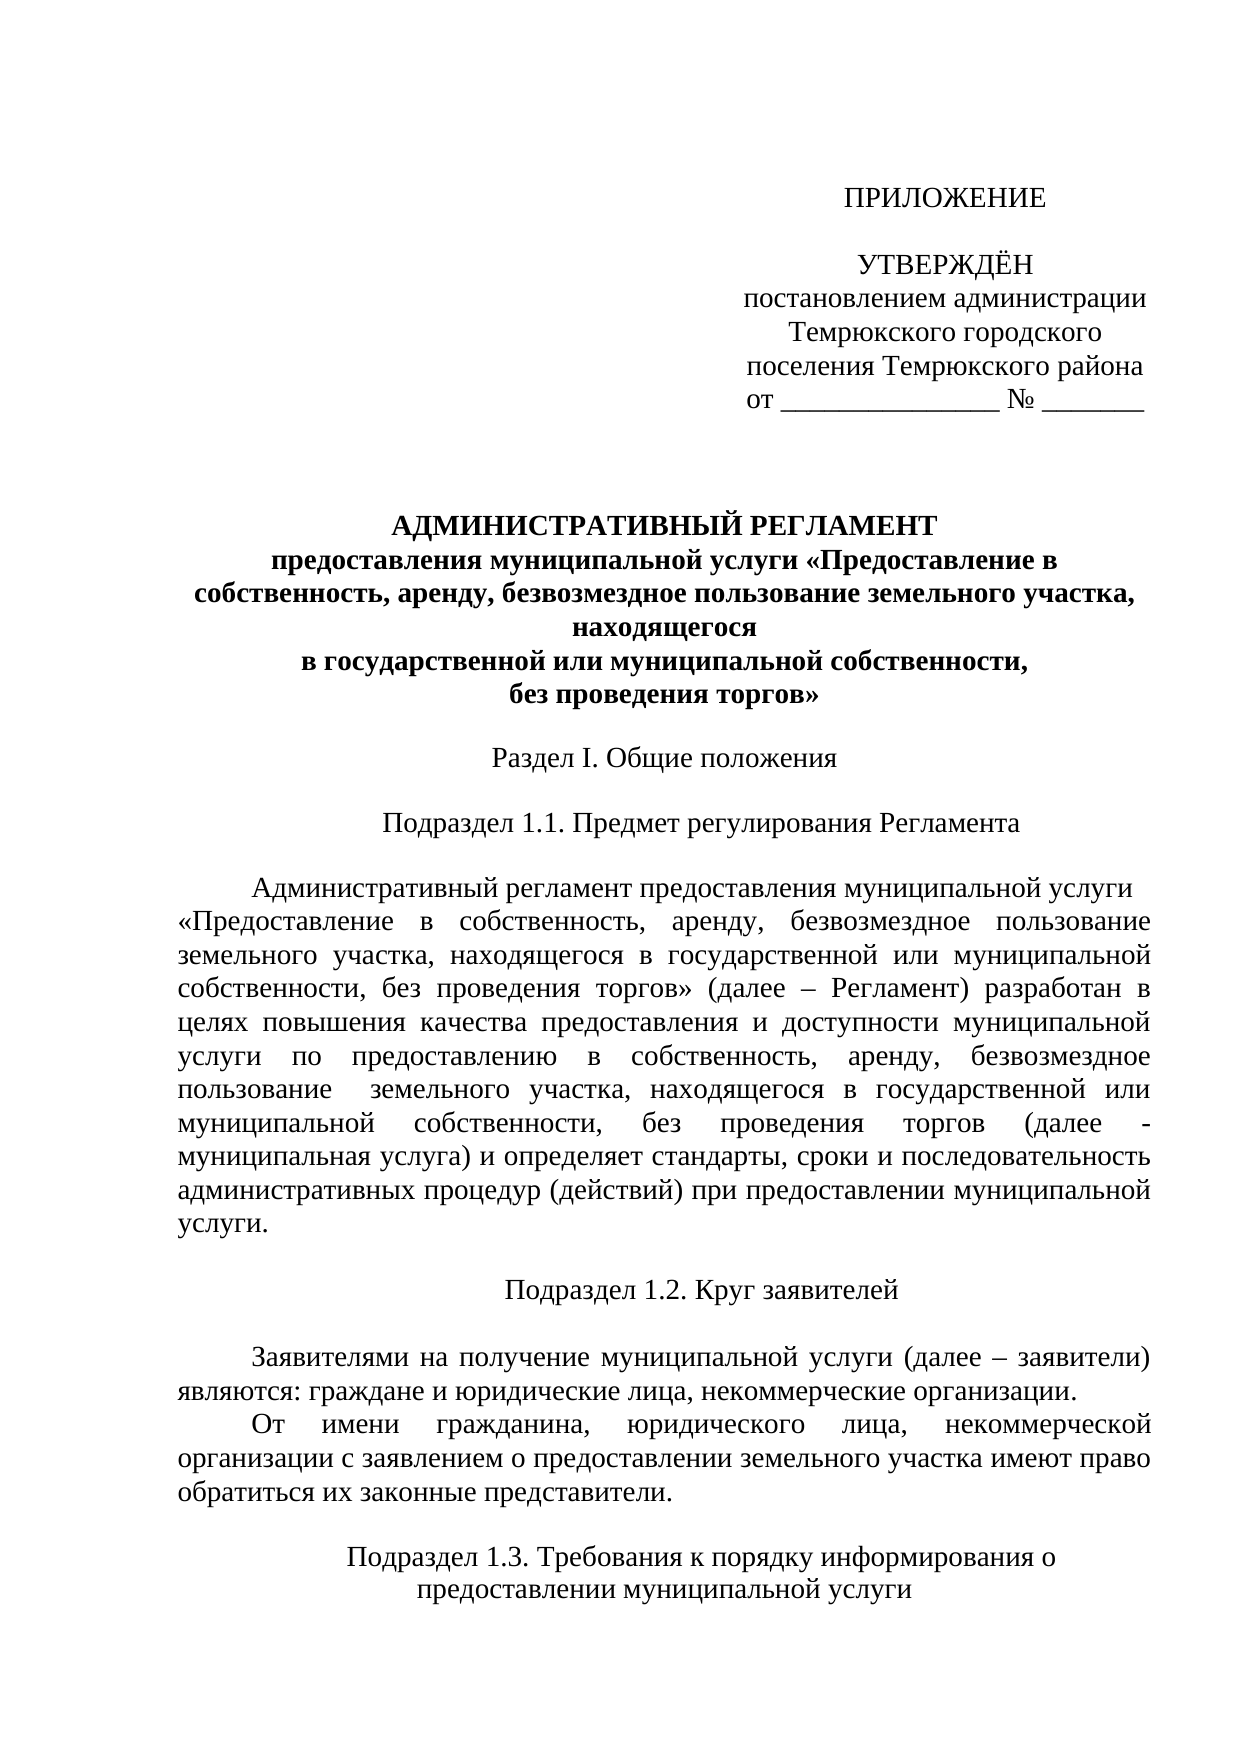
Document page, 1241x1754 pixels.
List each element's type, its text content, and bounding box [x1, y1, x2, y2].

text в государственной или муниципальной собственности, [177, 643, 1152, 676]
text предоставления муниципальной услуги «Предоставление в собственность, аренду, безвозмездное пользование земельного участка, находящегося [177, 542, 1152, 643]
text Подраздел 1.2. Круг заявителей [177, 1272, 1152, 1306]
text Заявителями на получение муниципальной услуги (далее – заявители) являются: граждане и юридические лица, некоммерческие организации. [177, 1339, 1152, 1407]
text без проведения торгов» [177, 676, 1152, 710]
text Темрюкского городского поселения Темрюкского района [738, 314, 1152, 381]
text Административный регламент предоставления муниципальной услуги [177, 871, 1152, 903]
text Подраздел 1.3. Требования к порядку информирования о предоставлении муниципальной услуги [177, 1541, 1152, 1605]
text Подраздел 1.1. Предмет регулирования Регламента [177, 807, 1152, 839]
text Раздел I. Общие положения [177, 742, 1152, 774]
text УТВЕРЖДЁН [738, 247, 1152, 281]
text ПРИЛОЖЕНИЕ [738, 180, 1152, 213]
text От имени гражданина, юридического лица, некоммерческой организации с заявлением о предоставлении земельного участка имеют право обратиться их законные представители. [177, 1407, 1152, 1507]
text АДМИНИСТРАТИВНЫЙ РЕГЛАМЕНТ [177, 508, 1152, 542]
text от _______________ № _______ [738, 381, 1152, 415]
text постановлением администрации [738, 281, 1152, 314]
text «Предоставление в собственность, аренду, безвозмездное пользование земельного участка, находящегося в государственной или муниципальной собственности, без проведения торгов» (далее – Регламент) разработан в целях повышения качества предоставления и доступности муниципальной услуги по предоставлению в собственность, аренду, безвозмездное пользование земельного участка, находящегося в государственной или муниципальной собственности, без проведения торгов (далее - муниципальная услуга) и определяет стандарты, сроки и последовательность административных процедур (действий) при предоставлении муниципальной услуги. [177, 903, 1152, 1239]
